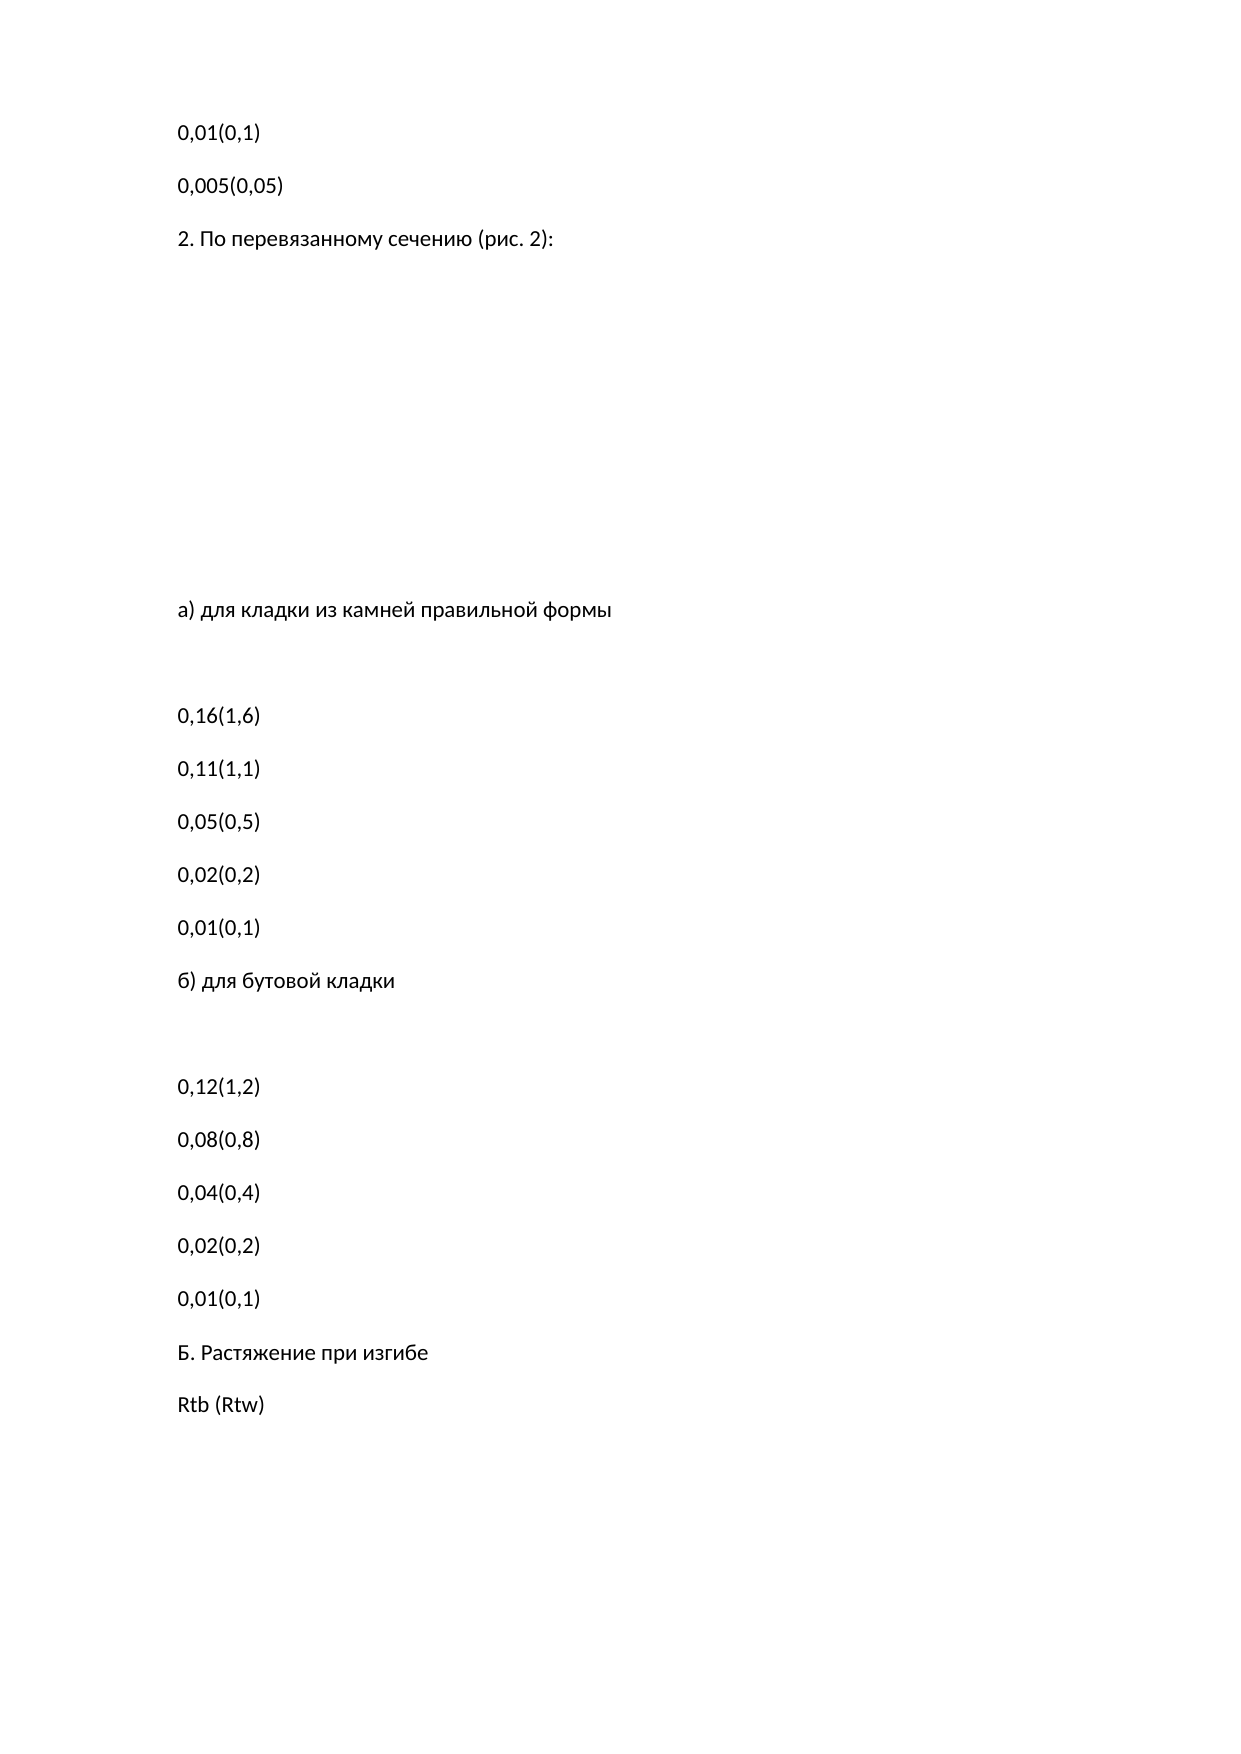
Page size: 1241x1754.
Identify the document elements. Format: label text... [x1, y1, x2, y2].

text 2. По перевязанному сечению (рис. 2): [177, 224, 1152, 252]
text 0,04(0,4) [177, 1178, 1152, 1207]
text 0,005(0,05) [177, 171, 1152, 199]
text 0,02(0,2) [177, 1232, 1152, 1259]
text Б. Растяжение при изгибе [177, 1338, 1152, 1366]
text Rtb (Rtw) [177, 1391, 1152, 1419]
text 0,16(1,6) [177, 701, 1152, 729]
text 0,11(1,1) [177, 754, 1152, 782]
text 0,01(0,1) [177, 913, 1152, 941]
text 0,12(1,2) [177, 1072, 1152, 1101]
text а) для кладки из камней правильной формы [177, 595, 1152, 623]
text 0,01(0,1) [177, 1284, 1152, 1313]
text б) для бутовой кладки [177, 966, 1152, 994]
text 0,08(0,8) [177, 1126, 1152, 1153]
text 0,02(0,2) [177, 860, 1152, 888]
text 0,01(0,1) [177, 118, 1152, 146]
text 0,05(0,5) [177, 807, 1152, 835]
